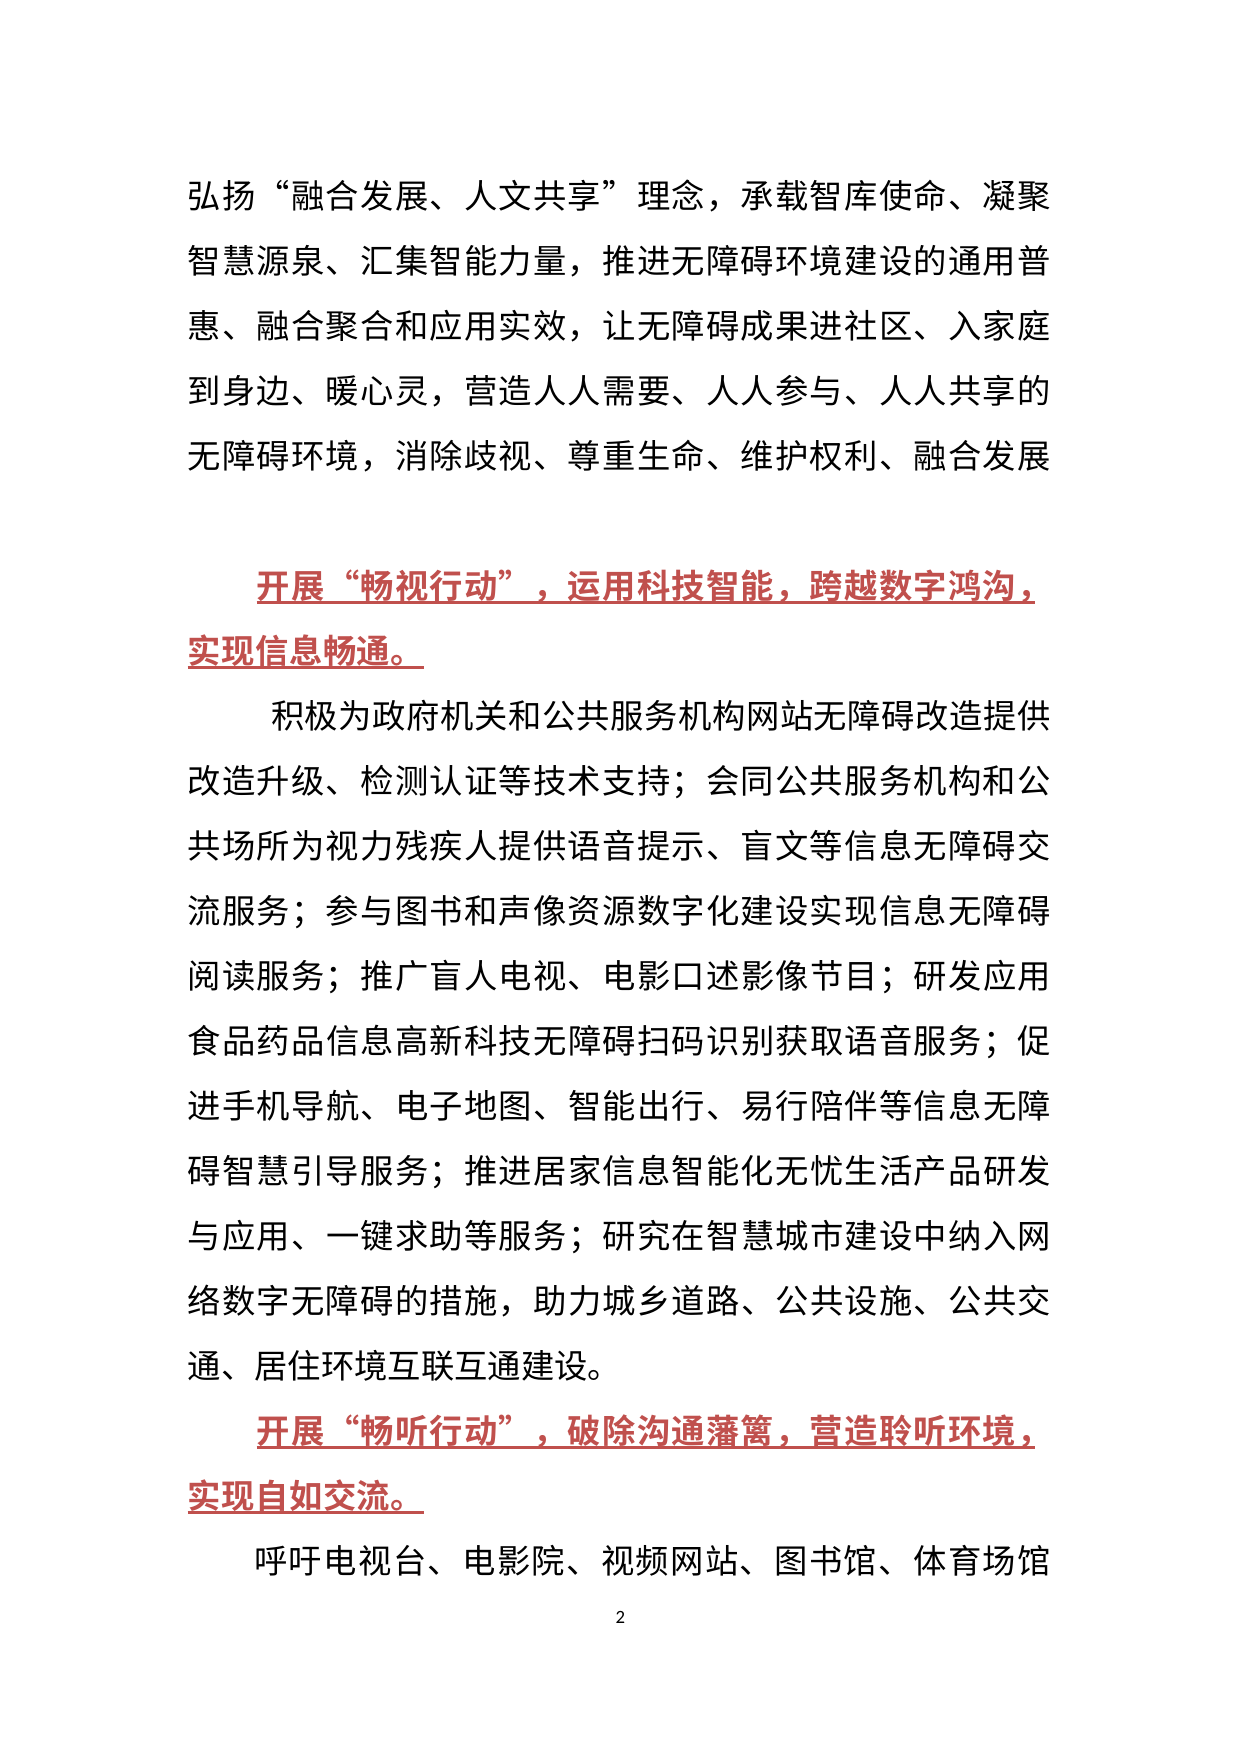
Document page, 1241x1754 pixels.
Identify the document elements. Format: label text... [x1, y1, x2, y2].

text 开展“畅听行动”，破除沟通藩篱，营造聆听环境，实现自如交流。 [187, 1397, 1053, 1527]
text 开展“畅视行动”，运用科技智能，跨越数字鸿沟，实现信息畅通。 [187, 552, 1053, 682]
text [187, 1527, 1053, 1592]
text 积极为政府机关和公共服务机构网站无障碍改造提供改造升级、检测认证等技术支持；会同公共服务机构和公共场所为视力残疾人提供语音提示、盲文等信息无障碍交流服务；参与图书和声像资源数字化建设实现信息无障碍阅读服务；推广盲人电视、电影口述影像节目；研发应用食品药品信息高新科技无障碍扫码识别获取语音服务；促进手机导航、电子地图、智能出行、易行陪伴等信息无障碍智慧引导服务；推进居家信息智能化无忧生活产品研发与应用、一键求助等服务；研究在智慧城市建设中纳入网络数字无障碍的措施，助力城乡道路、公共设施、公共交通、居住环境互联互通建设。 [187, 682, 1053, 1397]
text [187, 162, 1053, 552]
